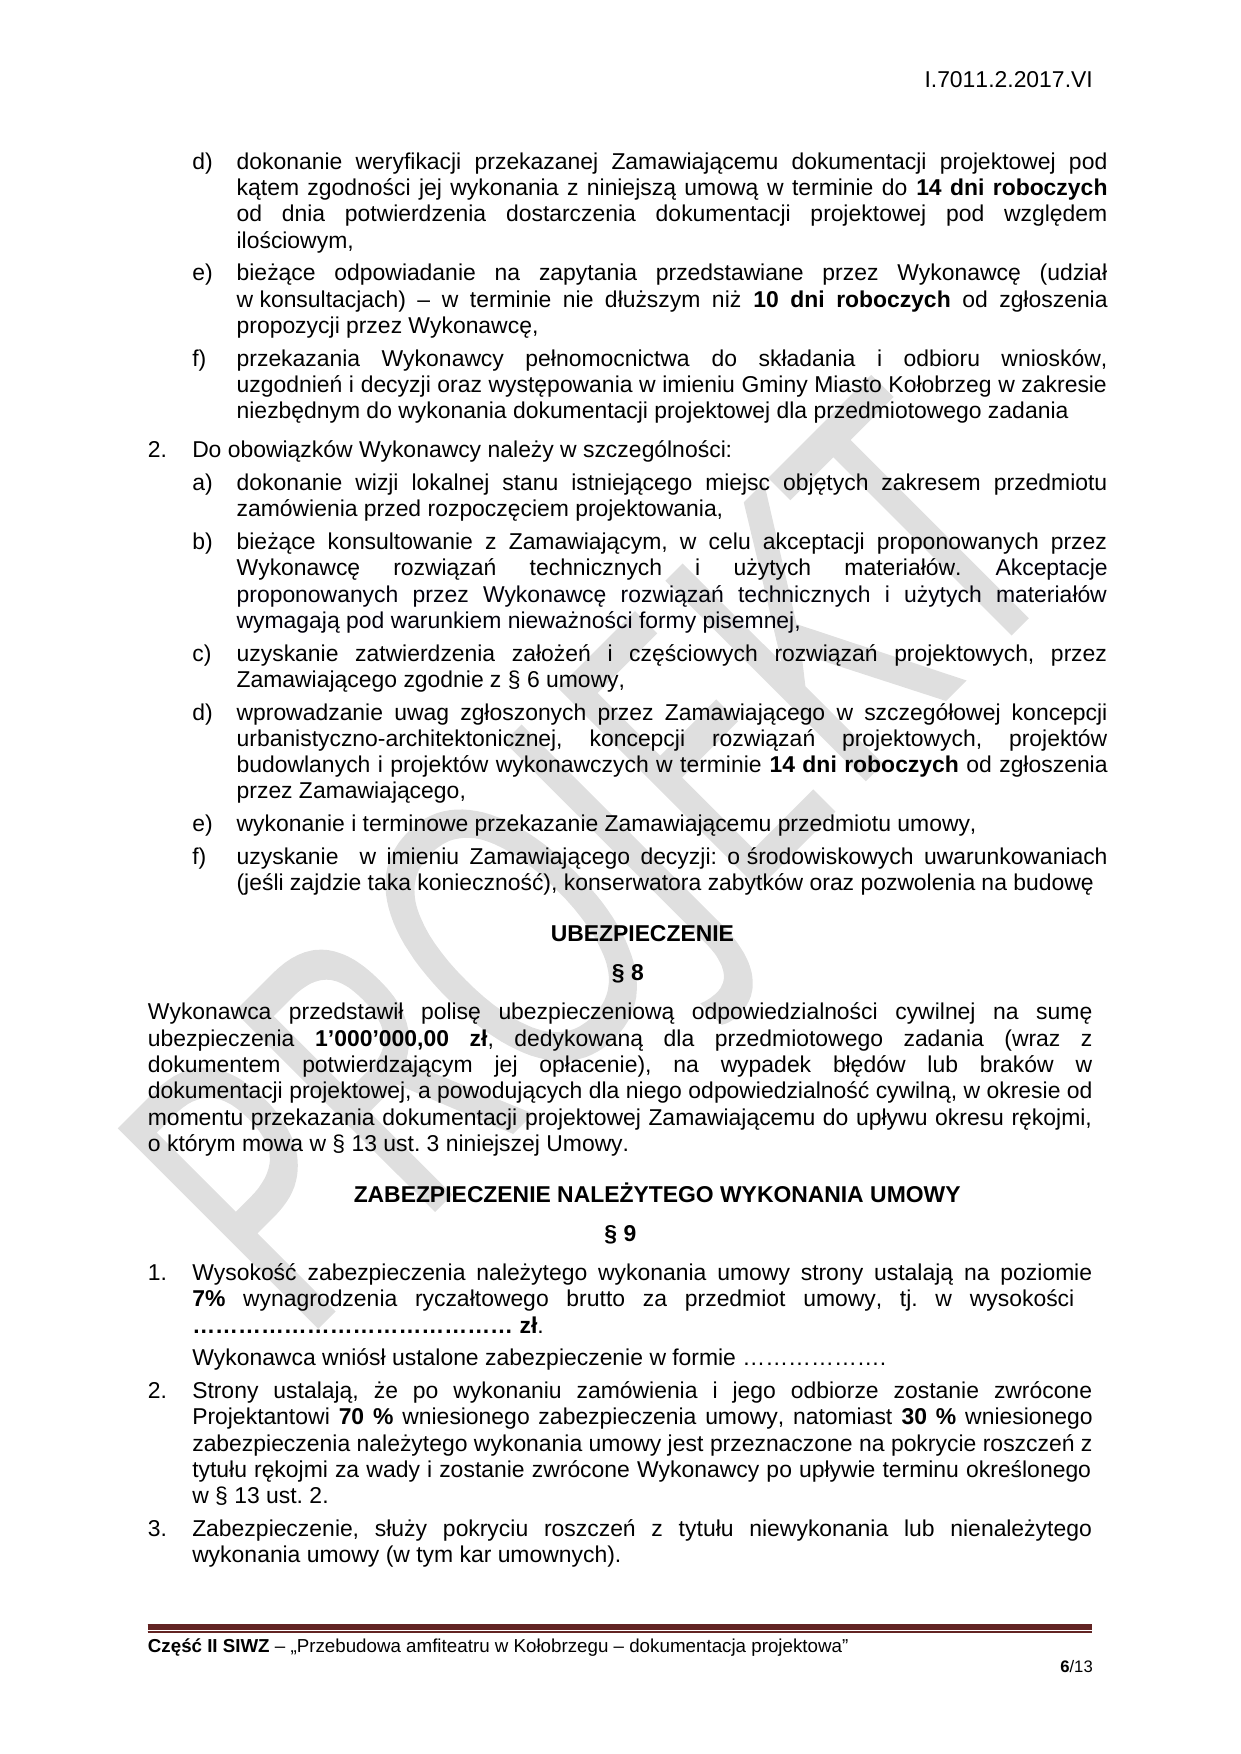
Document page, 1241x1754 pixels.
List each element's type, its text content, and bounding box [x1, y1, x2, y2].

text Wykonawca wniósł ustalone zabezpieczenie w formie ………………. [192, 1344, 1092, 1371]
list Wysokość zabezpieczenia należytego wykonania umowy strony ustalają na poziomie 7% wynagrodzenia ryczałtowego brutto za przedmiot umowy, tj. w wysokości …………………………………… zł. [148, 1259, 1092, 1338]
list Zabezpieczenie, służy pokryciu roszczeń z tytułu niewykonania lub nienależytego wykonania umowy (w tym kar umownych). [148, 1515, 1092, 1568]
list przekazania Wykonawcy pełnomocnictwa do składania i odbioru wniosków, uzgodnień i decyzji oraz występowania w imieniu Gminy Miasto Kołobrzeg w zakresie niezbędnym do wykonania dokumentacji projektowej dla przedmiotowego zadania [192, 345, 1107, 424]
text Wykonawca przedstawił polisę ubezpieczeniową odpowiedzialności cywilnej na sumę ubezpieczenia 1’000’000,00 zł, dedykowaną dla przedmiotowego zadania (wraz z dokumentem potwierdzającym jej opłacenie), na wypadek błędów lub braków w dokumentacji projektowej, a powodujących dla niego odpowiedzialność cywilną, w okresie od momentu przekazania dokumentacji projektowej Zamawiającemu do upływu okresu rękojmi, o którym mowa w § 13 ust. 3 niniejszej Umowy. [148, 998, 1092, 1156]
text § 9 [148, 1220, 1092, 1246]
text § 8 [148, 959, 1107, 986]
text ZABEZPIECZENIE NALEŻYTEGO WYKONANIA UMOWY [148, 1181, 1092, 1208]
list dokonanie wizji lokalnej stanu istniejącego miejsc objętych zakresem przedmiotu zamówienia przed rozpoczęciem projektowania, [192, 469, 1107, 522]
list wprowadzanie uwag zgłoszonych przez Zamawiającego w szczegółowej koncepcji urbanistyczno-architektonicznej, koncepcji rozwiązań projektowych, projektów budowlanych i projektów wykonawczych w terminie 14 dni roboczych od zgłoszenia przez Zamawiającego, [192, 698, 1107, 804]
list Do obowiązków Wykonawcy należy w szczególności: [148, 436, 1107, 463]
text UBEZPIECZENIE [177, 920, 1107, 947]
list dokonanie weryfikacji przekazanej Zamawiającemu dokumentacji projektowej pod kątem zgodności jej wykonania z niniejszą umową w terminie do 14 dni roboczych od dnia potwierdzenia dostarczenia dokumentacji projektowej pod względem ilościowym, [192, 148, 1107, 253]
list bieżące konsultowanie z Zamawiającym, w celu akceptacji proponowanych przez Wykonawcę rozwiązań technicznych i użytych materiałów. Akceptacje proponowanych przez Wykonawcę rozwiązań technicznych i użytych materiałów wymagają pod warunkiem nieważności formy pisemnej, [192, 528, 1107, 633]
list uzyskanie zatwierdzenia założeń i częściowych rozwiązań projektowych, przez Zamawiającego zgodnie z § 6 umowy, [192, 639, 1107, 692]
list wykonanie i terminowe przekazanie Zamawiającemu przedmiotu umowy, [192, 810, 1107, 836]
list uzyskanie w imieniu Zamawiającego decyzji: o środowiskowych uwarunkowaniach (jeśli zajdzie taka konieczność), konserwatora zabytków oraz pozwolenia na budowę [192, 843, 1107, 895]
list bieżące odpowiadanie na zapytania przedstawiane przez Wykonawcę (udział w konsultacjach) – w terminie nie dłuższym niż 10 dni roboczych od zgłoszenia propozycji przez Wykonawcę, [192, 259, 1107, 338]
list Strony ustalają, że po wykonaniu zamówienia i jego odbiorze zostanie zwrócone Projektantowi 70 % wniesionego zabezpieczenia umowy, natomiast 30 % wniesionego zabezpieczenia należytego wykonania umowy jest przeznaczone na pokrycie roszczeń z tytułu rękojmi za wady i zostanie zwrócone Wykonawcy po upływie terminu określonego w § 13 ust. 2. [148, 1377, 1092, 1509]
